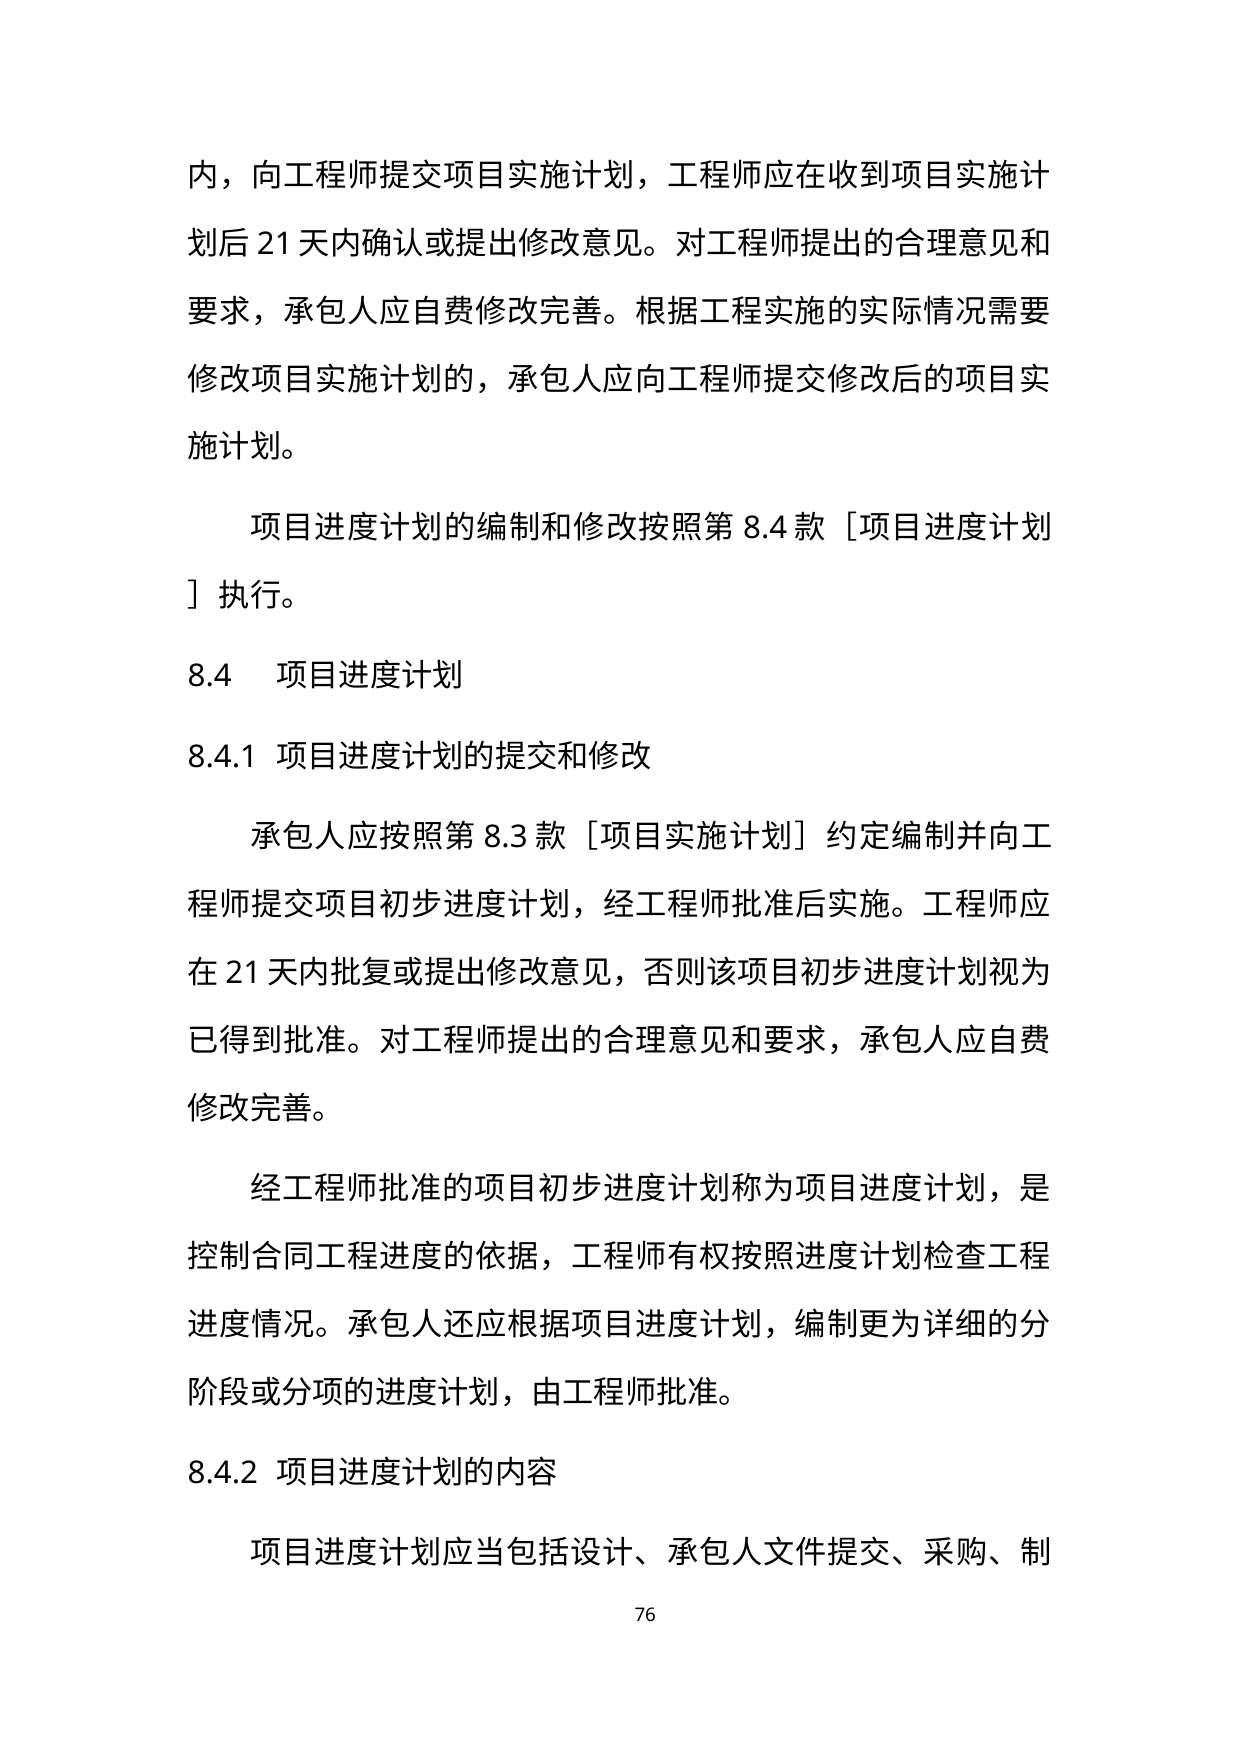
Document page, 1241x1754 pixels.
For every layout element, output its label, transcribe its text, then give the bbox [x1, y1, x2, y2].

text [187, 150, 1053, 467]
text 项目进度计划的编制和修改按照第8.4款［项目进度计划］执行。 [187, 502, 1053, 615]
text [187, 1528, 1053, 1573]
text 承包人应按照第8.3款［项目实施计划］约定编制并向工程师提交项目初步进度计划，经工程师批准后实施。工程师应在21天内批复或提出修改意见，否则该项目初步进度计划视为已得到批准。对工程师提出的合理意见和要求，承包人应自费修改完善。 [187, 811, 1053, 1128]
list 项目进度计划的内容 [187, 1447, 1053, 1492]
list 项目进度计划的提交和修改 [187, 731, 1053, 776]
text 经工程师批准的项目初步进度计划称为项目进度计划，是控制合同工程进度的依据，工程师有权按照进度计划检查工程进度情况。承包人还应根据项目进度计划，编制更为详细的分阶段或分项的进度计划，由工程师批准。 [187, 1163, 1053, 1412]
list 项目进度计划 [187, 650, 1053, 696]
